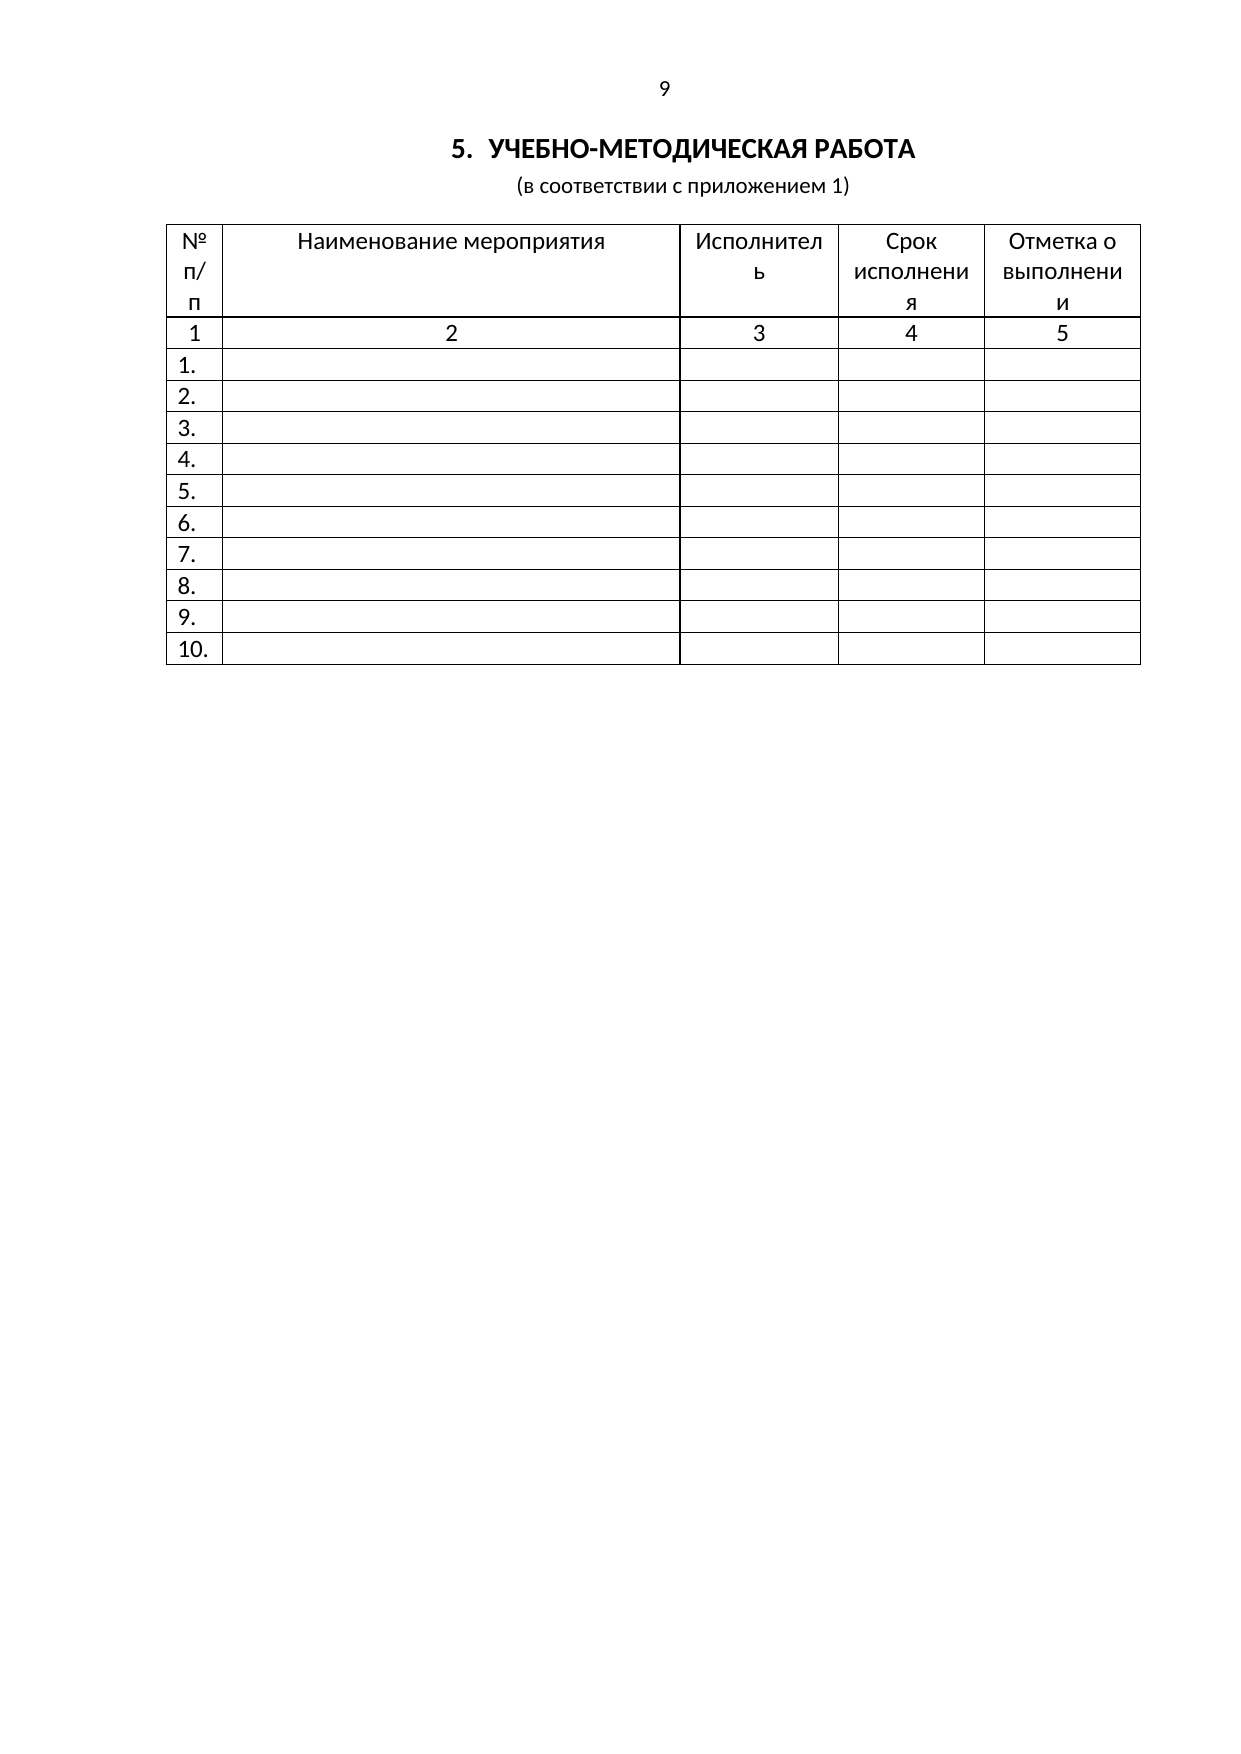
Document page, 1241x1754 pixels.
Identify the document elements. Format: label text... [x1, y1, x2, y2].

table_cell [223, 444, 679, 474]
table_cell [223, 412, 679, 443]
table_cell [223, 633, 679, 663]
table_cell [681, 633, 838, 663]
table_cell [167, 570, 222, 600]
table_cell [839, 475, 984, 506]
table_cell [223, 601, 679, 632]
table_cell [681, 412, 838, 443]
list (в соответствии с приложением 1) [215, 171, 1152, 199]
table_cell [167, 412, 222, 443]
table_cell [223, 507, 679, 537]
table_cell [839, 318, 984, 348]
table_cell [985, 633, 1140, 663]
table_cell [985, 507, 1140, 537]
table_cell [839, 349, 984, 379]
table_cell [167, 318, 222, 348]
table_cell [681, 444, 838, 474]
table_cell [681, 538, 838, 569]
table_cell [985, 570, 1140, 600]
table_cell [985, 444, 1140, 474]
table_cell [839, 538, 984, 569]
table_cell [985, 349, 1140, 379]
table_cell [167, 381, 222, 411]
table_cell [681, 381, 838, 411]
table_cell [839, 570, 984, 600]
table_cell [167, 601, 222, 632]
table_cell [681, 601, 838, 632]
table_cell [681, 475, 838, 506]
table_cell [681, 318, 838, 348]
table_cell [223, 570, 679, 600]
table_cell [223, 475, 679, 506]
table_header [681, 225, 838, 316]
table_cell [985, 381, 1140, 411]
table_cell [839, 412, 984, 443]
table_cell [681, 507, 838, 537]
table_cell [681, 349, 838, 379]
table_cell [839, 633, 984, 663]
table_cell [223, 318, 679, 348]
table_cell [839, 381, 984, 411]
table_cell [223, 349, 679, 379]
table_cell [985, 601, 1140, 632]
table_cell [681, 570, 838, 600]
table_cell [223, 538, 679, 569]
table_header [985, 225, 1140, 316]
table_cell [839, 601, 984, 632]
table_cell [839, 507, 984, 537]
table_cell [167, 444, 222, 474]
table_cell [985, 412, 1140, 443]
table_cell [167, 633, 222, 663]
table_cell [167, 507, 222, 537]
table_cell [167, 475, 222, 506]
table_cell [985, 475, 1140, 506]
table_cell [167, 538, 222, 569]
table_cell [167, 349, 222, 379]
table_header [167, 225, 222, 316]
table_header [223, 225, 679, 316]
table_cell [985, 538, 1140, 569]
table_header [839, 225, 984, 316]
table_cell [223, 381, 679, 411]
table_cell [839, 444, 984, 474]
list УЧЕБНО-МЕТОДИЧЕСКАЯ РАБОТА [215, 130, 1152, 165]
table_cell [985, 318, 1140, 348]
